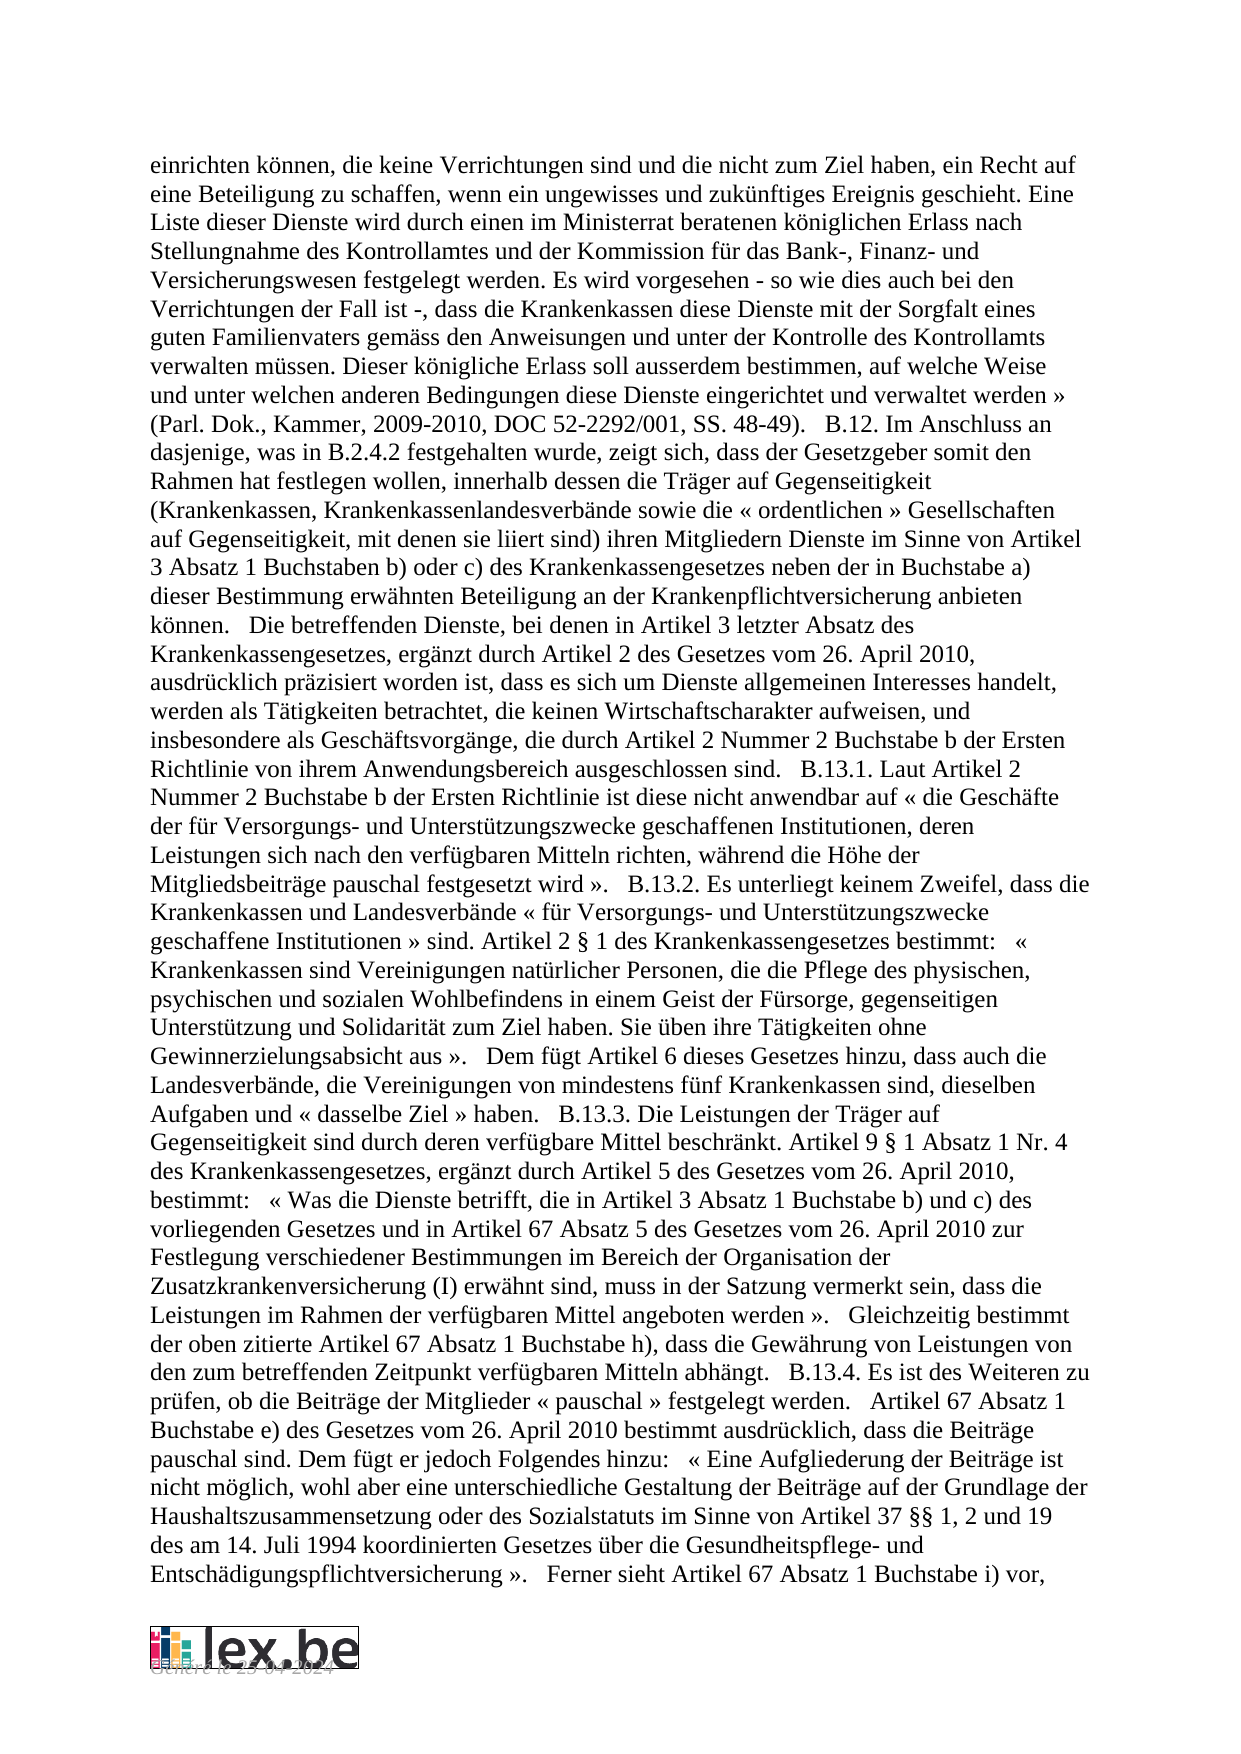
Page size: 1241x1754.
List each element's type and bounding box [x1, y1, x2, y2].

picture [151, 1627, 358, 1668]
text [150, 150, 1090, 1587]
